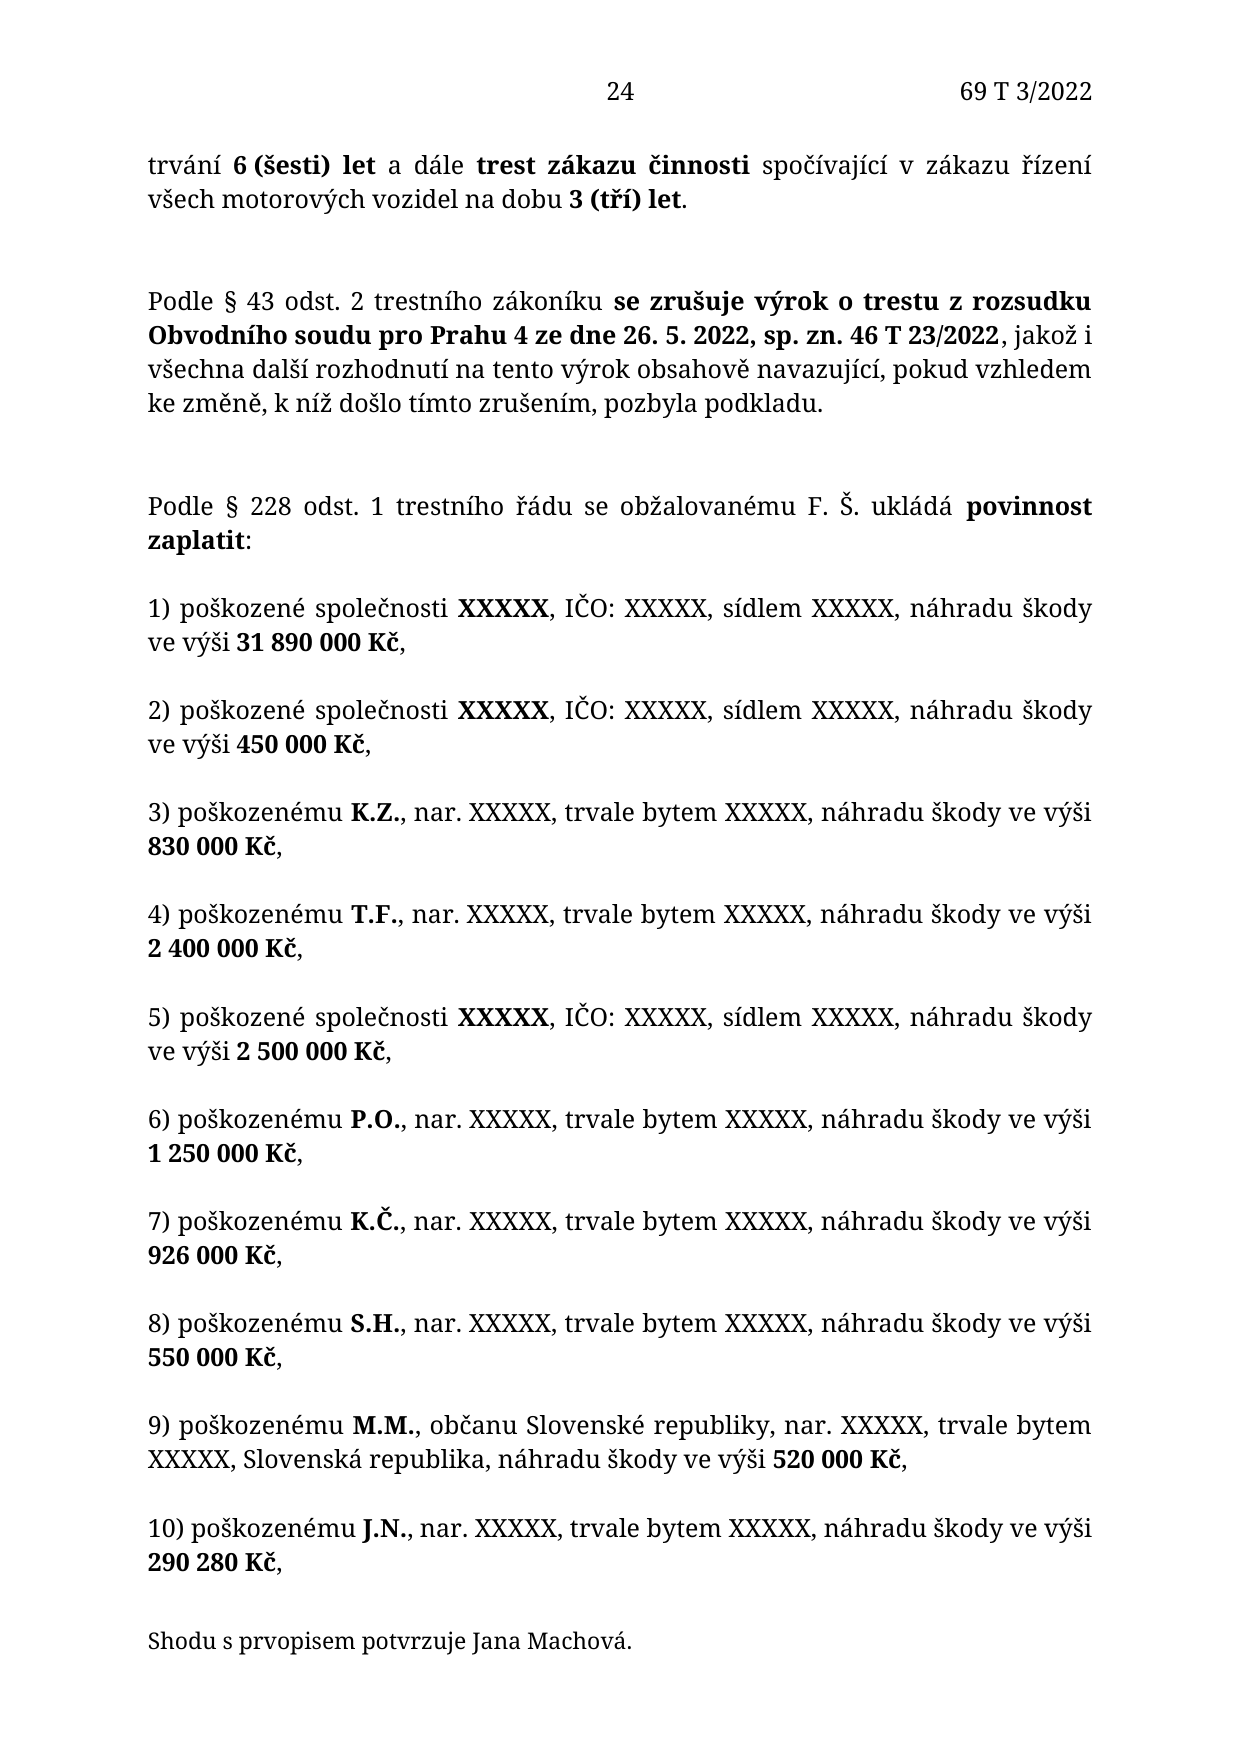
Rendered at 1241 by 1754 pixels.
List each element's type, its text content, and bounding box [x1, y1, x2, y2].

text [148, 148, 1092, 216]
text 8) poškozenému S.H., nar. XXXXX, trvale bytem XXXXX, náhradu škody ve výši 550 000 Kč, [148, 1306, 1092, 1374]
text 4) poškozenému T.F., nar. XXXXX, trvale bytem XXXXX, náhradu škody ve výši 2 400 000 Kč, [148, 897, 1092, 965]
text 5) poškozené společnosti XXXXX, IČO: XXXXX, sídlem XXXXX, náhradu škody ve výši 2 500 000 Kč, [148, 999, 1092, 1067]
text Podle § 43 odst. 2 trestního zákoníku se zrušuje výrok o trestu z rozsudku Obvodního soudu pro Prahu 4 ze dne 26. 5. 2022, sp. zn. 46 T 23/2022, jakož i všechna další rozhodnutí na tento výrok obsahově navazující, pokud vzhledem ke změně, k níž došlo tímto zrušením, pozbyla podkladu. [148, 284, 1092, 420]
text 6) poškozenému P.O., nar. XXXXX, trvale bytem XXXXX, náhradu škody ve výši 1 250 000 Kč, [148, 1101, 1092, 1169]
text 2) poškozené společnosti XXXXX, IČO: XXXXX, sídlem XXXXX, náhradu škody ve výši 450 000 Kč, [148, 693, 1092, 761]
text 9) poškozenému M.M., občanu Slovenské republiky, nar. XXXXX, trvale bytem XXXXX, Slovenská republika, náhradu škody ve výši 520 000 Kč, [148, 1408, 1092, 1476]
text 1) poškozené společnosti XXXXX, IČO: XXXXX, sídlem XXXXX, náhradu škody ve výši 31 890 000 Kč, [148, 591, 1092, 659]
text 3) poškozenému K.Z., nar. XXXXX, trvale bytem XXXXX, náhradu škody ve výši 830 000 Kč, [148, 795, 1092, 863]
text Podle § 228 odst. 1 trestního řádu se obžalovanému F. Š. ukládá povinnost zaplatit: [148, 488, 1092, 556]
text 10) poškozenému J.N., nar. XXXXX, trvale bytem XXXXX, náhradu škody ve výši 290 280 Kč, [148, 1510, 1092, 1578]
text 7) poškozenému K.Č., nar. XXXXX, trvale bytem XXXXX, náhradu škody ve výši 926 000 Kč, [148, 1204, 1092, 1272]
